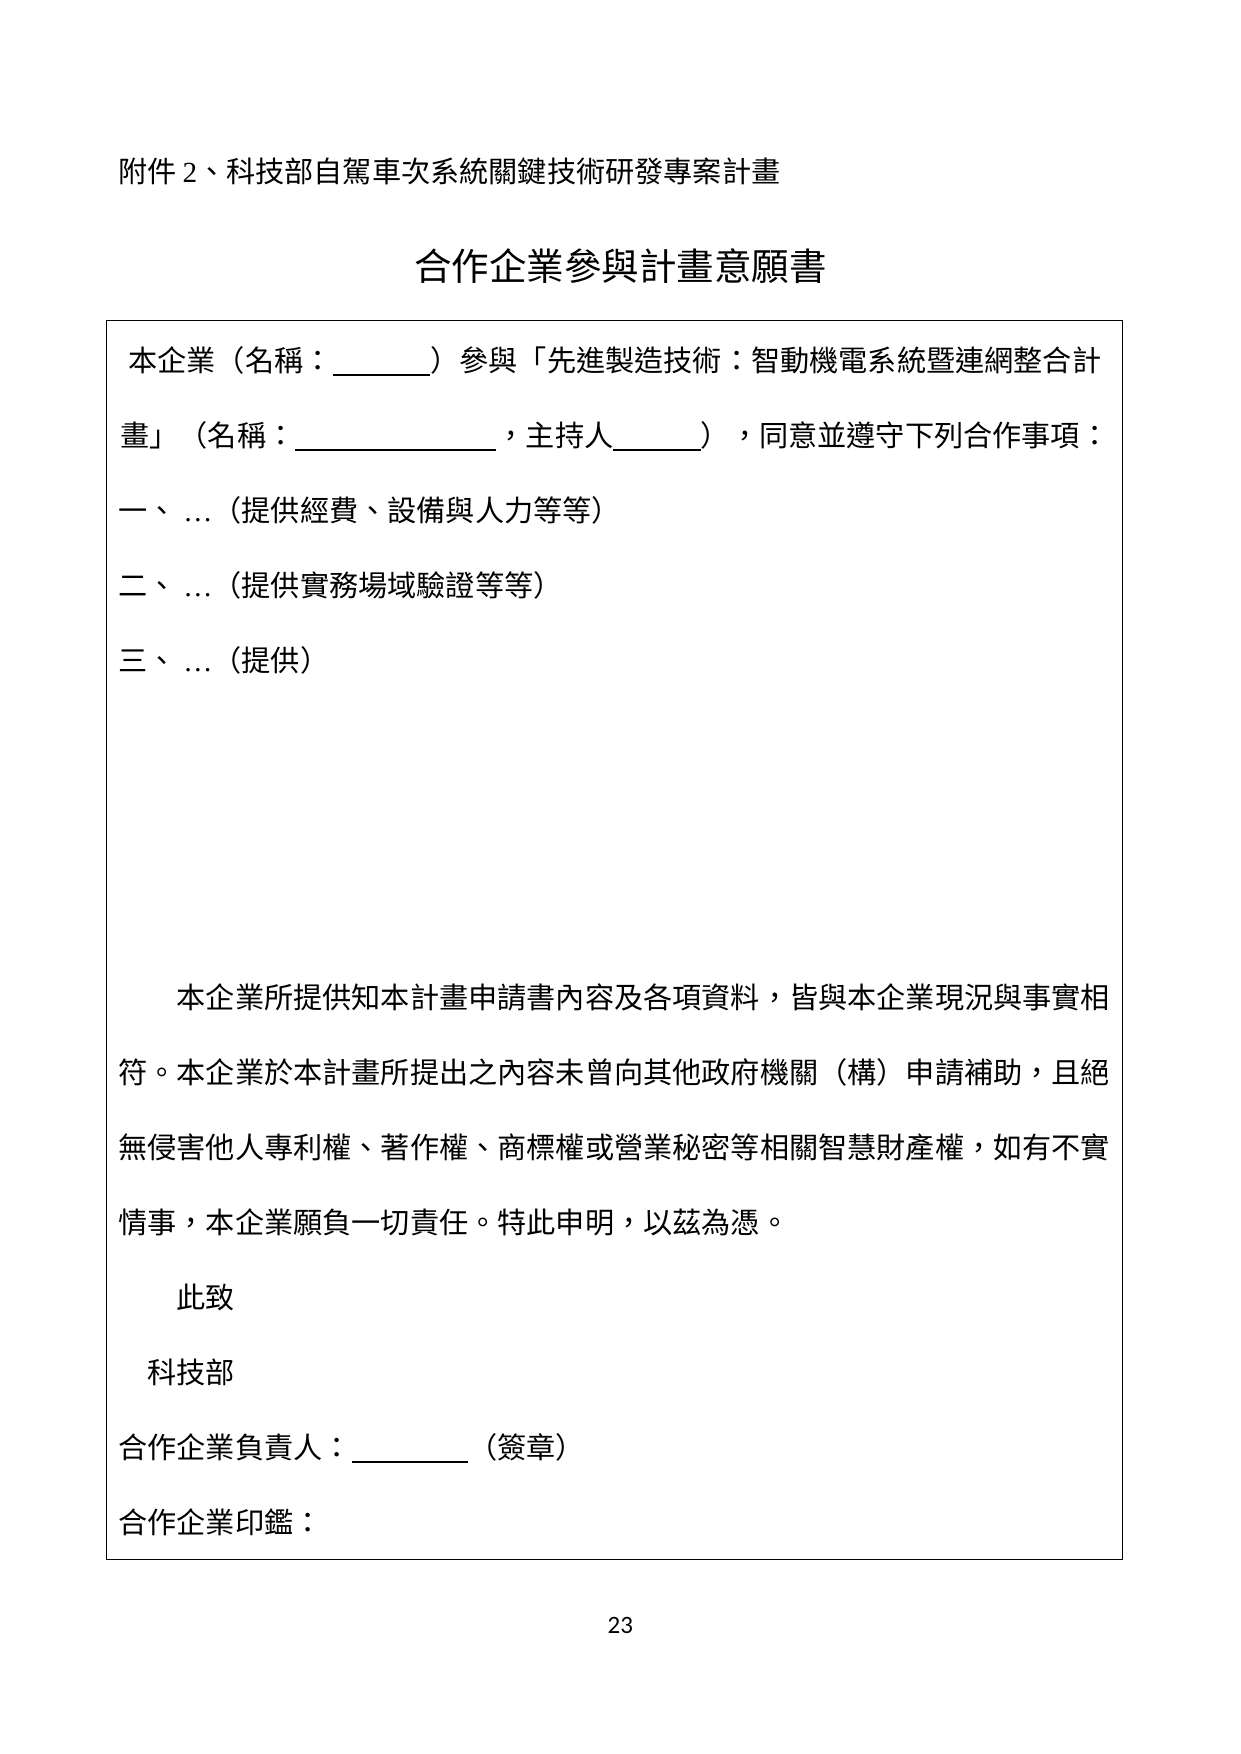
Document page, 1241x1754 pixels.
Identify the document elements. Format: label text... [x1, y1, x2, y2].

text 附件2、科技部自駕車次系統關鍵技術研發專案計畫 [118, 132, 1122, 207]
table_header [107, 321, 1122, 1558]
text 合作企業參與計畫意願書 [118, 226, 1122, 301]
